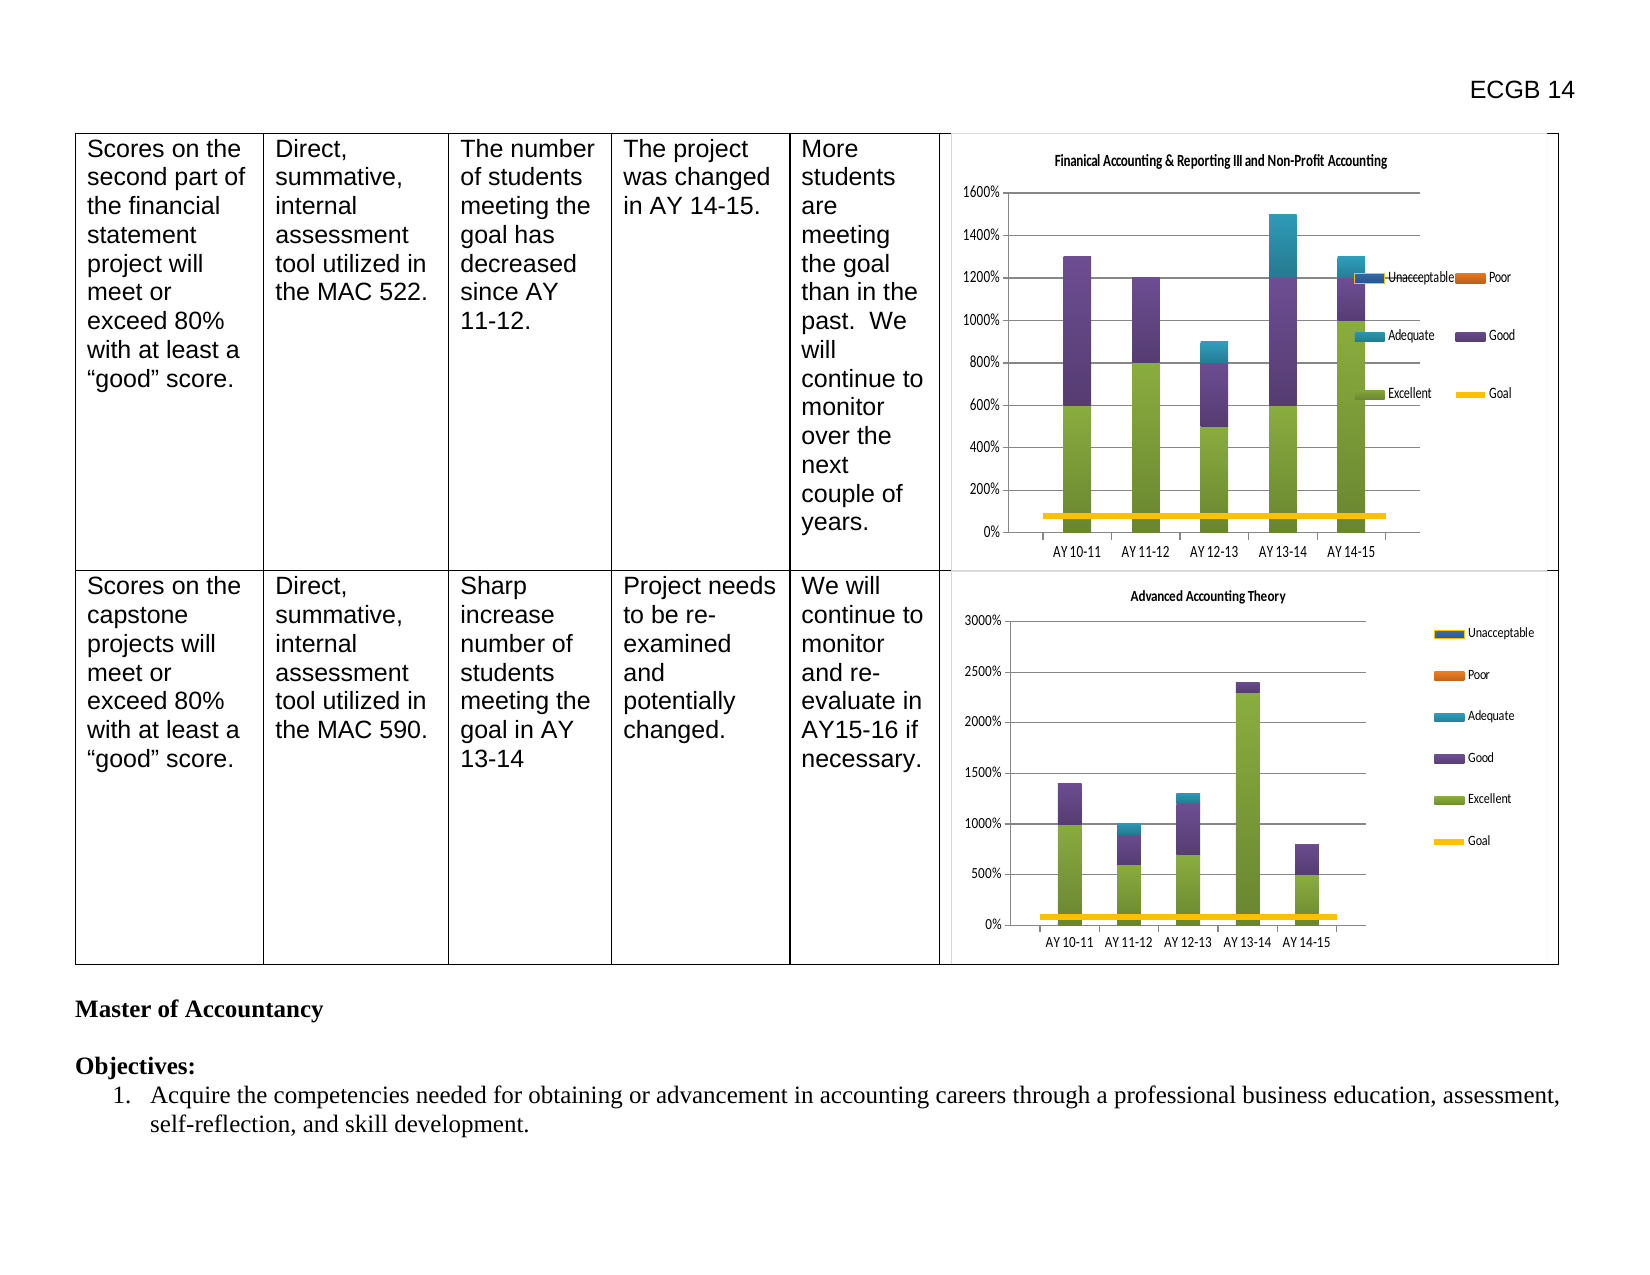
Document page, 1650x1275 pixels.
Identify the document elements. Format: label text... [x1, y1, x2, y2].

table_cell Sharp increase number of students meeting the goal in AY 13-14 [449, 571, 611, 964]
table_cell Direct, summative, internal assessment tool utilized in the MAC 590. [264, 571, 448, 964]
table_cell The project was changed in AY 14-15. [612, 134, 789, 570]
text Objectives: [75, 1051, 1575, 1080]
table_cell Project needs to be re-examined and potentially changed. [612, 571, 789, 964]
table_cell The number of students meeting the goal has decreased since AY 11-12. [449, 134, 611, 570]
table_cell [1548, 134, 1558, 570]
table_cell [940, 571, 951, 964]
table_cell We will continue to monitor and re-evaluate in AY15-16 if necessary. [791, 571, 939, 964]
table_cell Direct, summative, internal assessment tool utilized in the MAC 522. [264, 134, 448, 570]
table_cell Scores on the capstone projects will meet or exceed 80% with at least a “good” score. [76, 571, 263, 964]
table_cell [791, 134, 939, 570]
list Acquire the competencies needed for obtaining or advancement in accounting careers through a professional business education, assessment, self-reflection, and skill development. [112, 1080, 1575, 1138]
table_cell Scores on the second part of the financial statement project will meet or exceed 80% with at least a “good” score. [76, 134, 263, 570]
text Master of Accountancy [75, 994, 1575, 1023]
table_cell [940, 134, 951, 570]
table_cell [1548, 571, 1558, 964]
